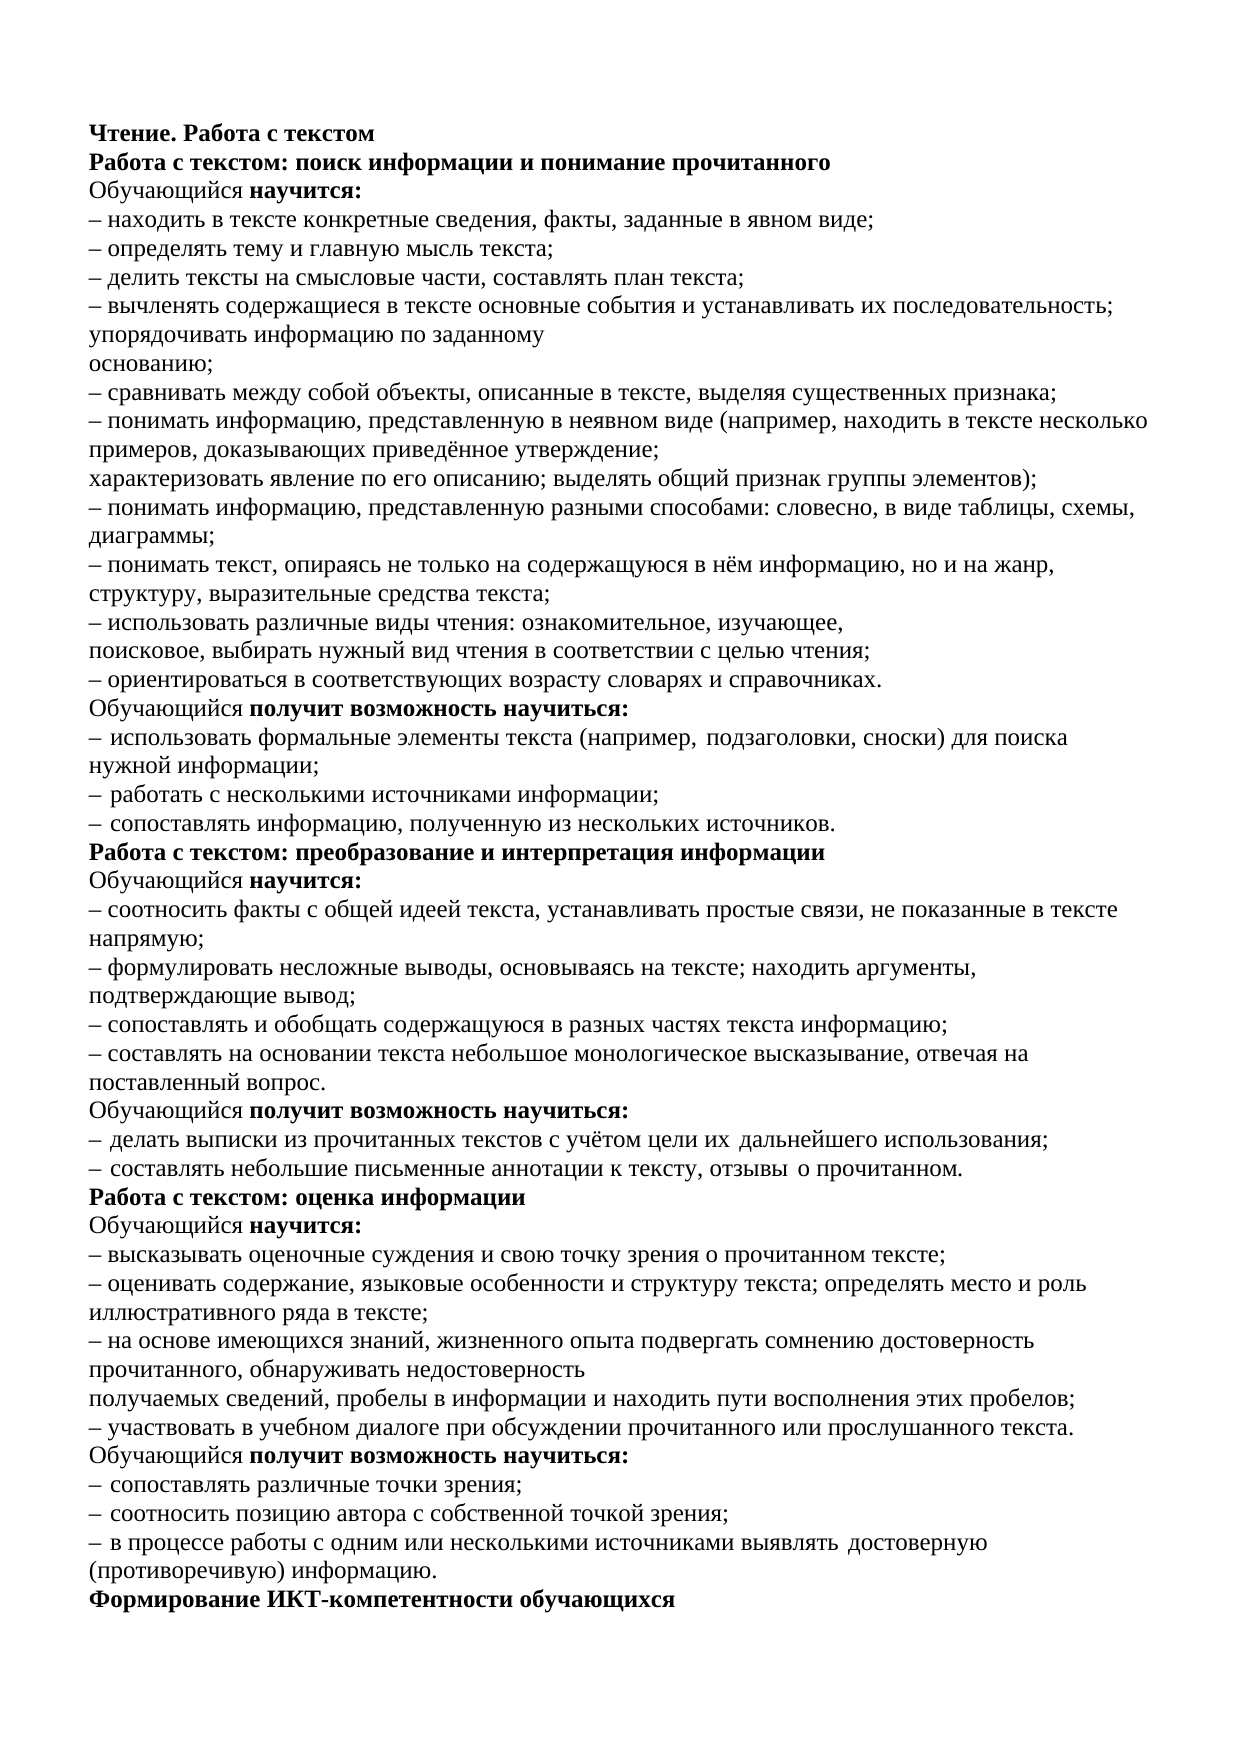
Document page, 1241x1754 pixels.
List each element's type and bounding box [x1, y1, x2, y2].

text [89, 118, 1152, 1613]
